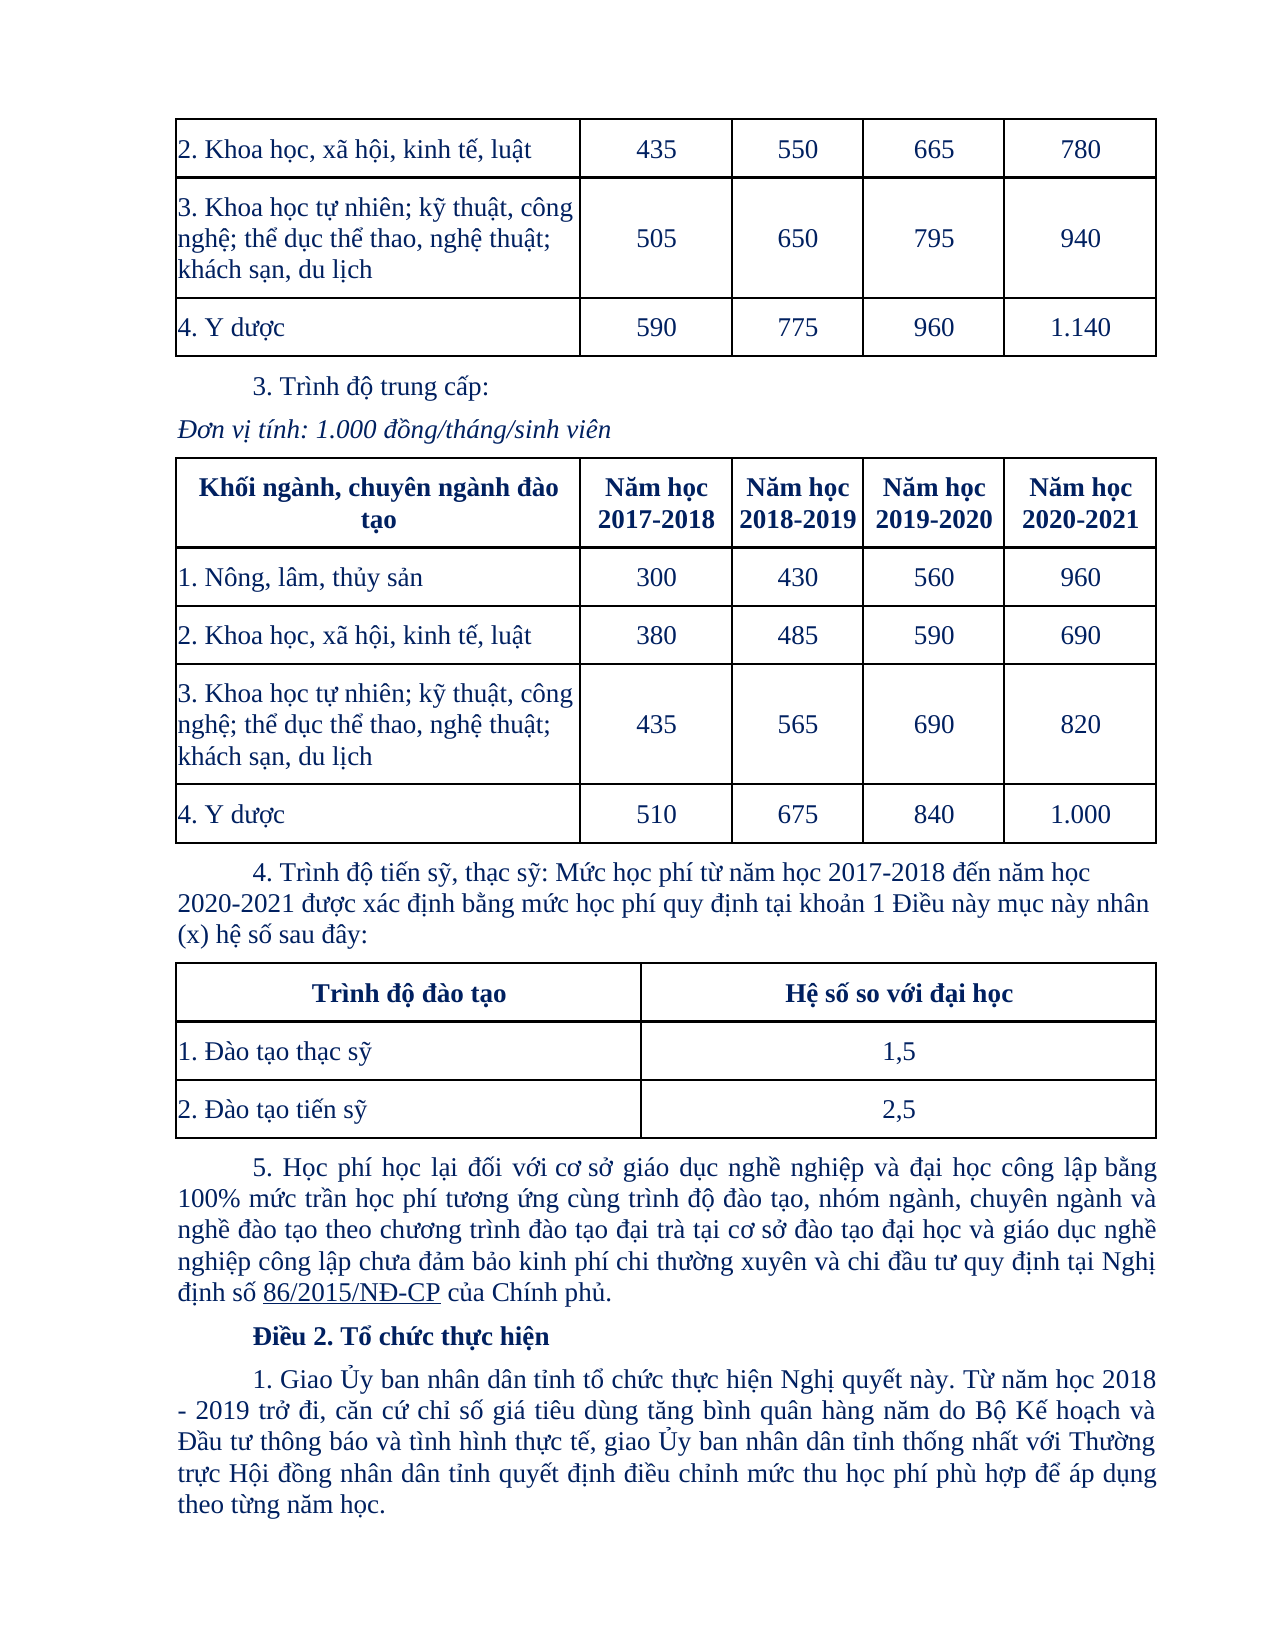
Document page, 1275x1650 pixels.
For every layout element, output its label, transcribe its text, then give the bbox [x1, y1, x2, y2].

table_cell 2,5 [642, 1081, 1155, 1137]
table_cell 435 [581, 120, 731, 176]
table_cell 1. Đào tạo thạc sỹ [177, 1023, 640, 1078]
table_cell 675 [733, 785, 862, 842]
table_cell 3. Khoa học tự nhiên; kỹ thuật, công nghệ; thể dục thể thao, nghệ thuật; khách sạn, du lịch [177, 665, 579, 783]
text Điều 2. Tổ chức thực hiện [177, 1319, 1157, 1351]
table_cell 2. Đào tạo tiến sỹ [177, 1081, 640, 1137]
table_cell 560 [864, 549, 1003, 604]
table_cell 1.000 [1005, 785, 1155, 842]
table_cell 1.140 [1005, 299, 1155, 355]
table_cell 940 [1005, 179, 1155, 297]
table_cell 590 [581, 299, 731, 355]
table_cell 550 [733, 120, 862, 176]
table_header Năm học 2020-2021 [1005, 459, 1155, 546]
table_cell 4. Y dược [177, 785, 579, 842]
text 1. Giao Ủy ban nhân dân tỉnh tổ chức thực hiện Nghị quyết này. Từ năm học 2018 - 2019 trở đi, căn cứ chỉ số giá tiêu dùng tăng bình quân hàng năm do Bộ Kế hoạch và Đầu tư thông báo và tình hình thực tế, giao Ủy ban nhân dân tỉnh thống nhất với Thường trực Hội đồng nhân dân tỉnh quyết định điều chỉnh mức thu học phí phù hợp để áp dụng theo từng năm học. [177, 1363, 1157, 1519]
table_cell 505 [581, 179, 731, 297]
table_cell 430 [733, 549, 862, 604]
table_cell 665 [864, 120, 1003, 176]
table_cell 650 [733, 179, 862, 297]
table_cell 485 [733, 607, 862, 663]
table_cell 1. Nông, lâm, thủy sản [177, 549, 579, 604]
table_header Khối ngành, chuyên ngành đào tạo [177, 459, 579, 546]
table_cell 380 [581, 607, 731, 663]
table_cell 4. Y dược [177, 299, 579, 355]
table_cell 3. Khoa học tự nhiên; kỹ thuật, công nghệ; thể dục thể thao, nghệ thuật; khách sạn, du lịch [177, 179, 579, 297]
table_header Năm học 2018-2019 [733, 459, 862, 546]
table_cell 435 [581, 665, 731, 783]
table_cell 565 [733, 665, 862, 783]
text 4. Trình độ tiến sỹ, thạc sỹ: Mức học phí từ năm học 2017-2018 đến năm học 2020-2021 được xác định bằng mức học phí quy định tại khoản 1 Điều này mục này nhân (x) hệ số sau đây: [177, 856, 1157, 949]
table_cell 960 [1005, 549, 1155, 604]
table_cell 2. Khoa học, xã hội, kinh tế, luật [177, 607, 579, 663]
table_header Năm học 2017-2018 [581, 459, 731, 546]
table_cell 690 [864, 665, 1003, 783]
text 5. Học phí học lại đối với cơ sở giáo dục nghề nghiệp và đại học công lập bằng 100% mức trần học phí tương ứng cùng trình độ đào tạo, nhóm ngành, chuyên ngành và nghề đào tạo theo chương trình đào tạo đại trà tại cơ sở đào tạo đại học và giáo dục nghề nghiệp công lập chưa đảm bảo kinh phí chi thường xuyên và chi đầu tư quy định tại Nghị định số 86/2015/NĐ-CP của Chính phủ. [177, 1151, 1157, 1307]
table_header Hệ số so với đại học [642, 964, 1155, 1020]
table_cell 590 [864, 607, 1003, 663]
text Đơn vị tính: 1.000 đồng/tháng/sinh viên [177, 413, 1157, 444]
table_header Trình độ đào tạo [177, 964, 640, 1020]
table_header Năm học 2019-2020 [864, 459, 1003, 546]
table_cell 775 [733, 299, 862, 355]
table_cell 2. Khoa học, xã hội, kinh tế, luật [177, 120, 579, 176]
table_cell 690 [1005, 607, 1155, 663]
table_cell 510 [581, 785, 731, 842]
table_cell 820 [1005, 665, 1155, 783]
table_cell 960 [864, 299, 1003, 355]
table_cell 300 [581, 549, 731, 604]
table_cell 1,5 [642, 1023, 1155, 1078]
table_cell 795 [864, 179, 1003, 297]
text 3. Trình độ trung cấp: [177, 370, 1157, 401]
table_cell 840 [864, 785, 1003, 842]
table_cell 780 [1005, 120, 1155, 176]
